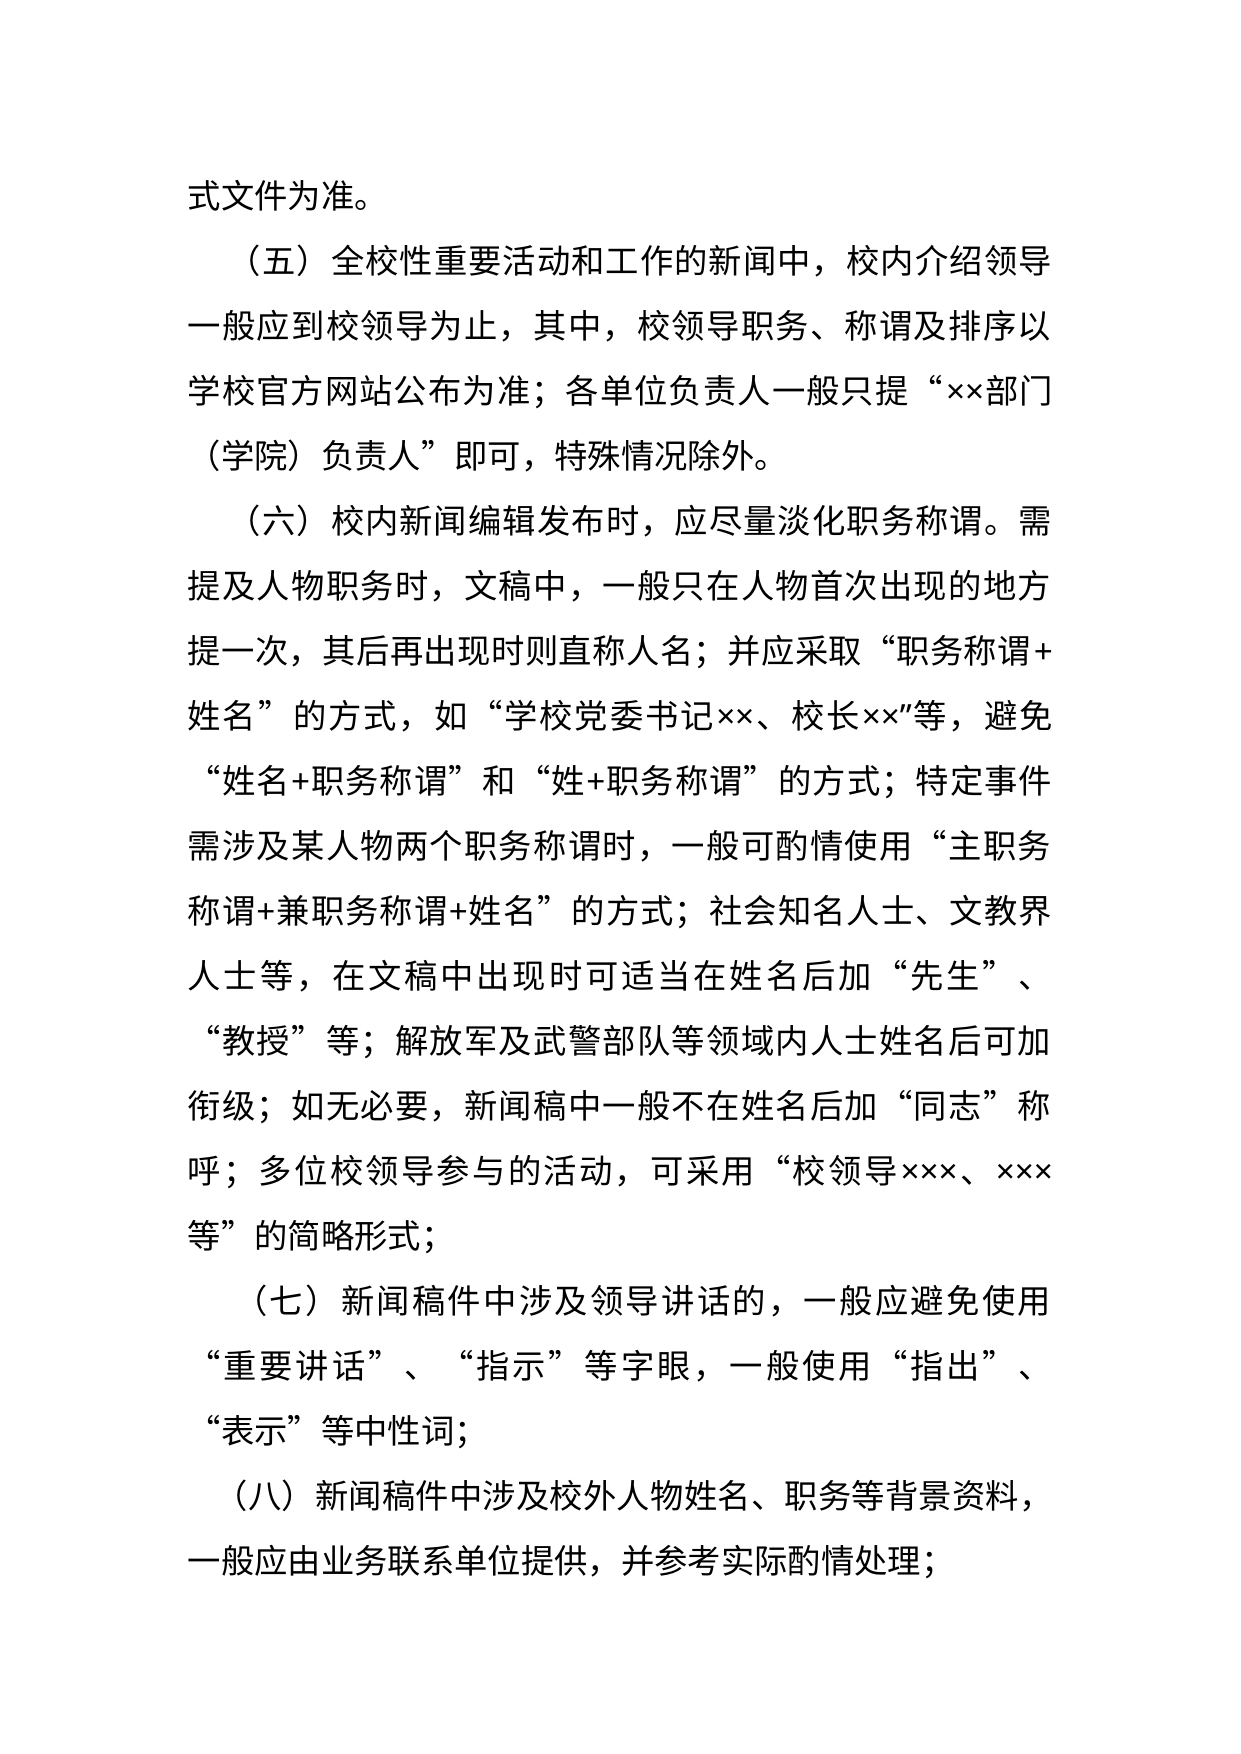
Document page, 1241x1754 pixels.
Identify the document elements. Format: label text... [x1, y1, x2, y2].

text （七）新闻稿件中涉及领导讲话的，一般应避免使用“重要讲话”、“指示”等字眼，一般使用“指出”、“表示”等中性词； [187, 1267, 1053, 1462]
text （八）新闻稿件中涉及校外人物姓名、职务等背景资料，一般应由业务联系单位提供，并参考实际酌情处理； [187, 1462, 1053, 1592]
text （五）全校性重要活动和工作的新闻中，校内介绍领导一般应到校领导为止，其中，校领导职务、称谓及排序以学校官方网站公布为准；各单位负责人一般只提“××部门（学院）负责人”即可，特殊情况除外。 [187, 227, 1053, 487]
text （六）校内新闻编辑发布时，应尽量淡化职务称谓。需提及人物职务时，文稿中，一般只在人物首次出现的地方提一次，其后再出现时则直称人名；并应采取“职务称谓+姓名”的方式，如“学校党委书记××、校长××”等，避免“姓名+职务称谓”和“姓+职务称谓”的方式；特定事件需涉及某人物两个职务称谓时，一般可酌情使用“主职务称谓+兼职务称谓+姓名”的方式；社会知名人士、文教界人士等，在文稿中出现时可适当在姓名后加“先生”、“教授”等；解放军及武警部队等领域内人士姓名后可加衔级；如无必要，新闻稿中一般不在姓名后加“同志”称呼；多位校领导参与的活动，可采用“校领导×××、×××等”的简略形式； [187, 487, 1053, 1267]
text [187, 162, 1053, 227]
